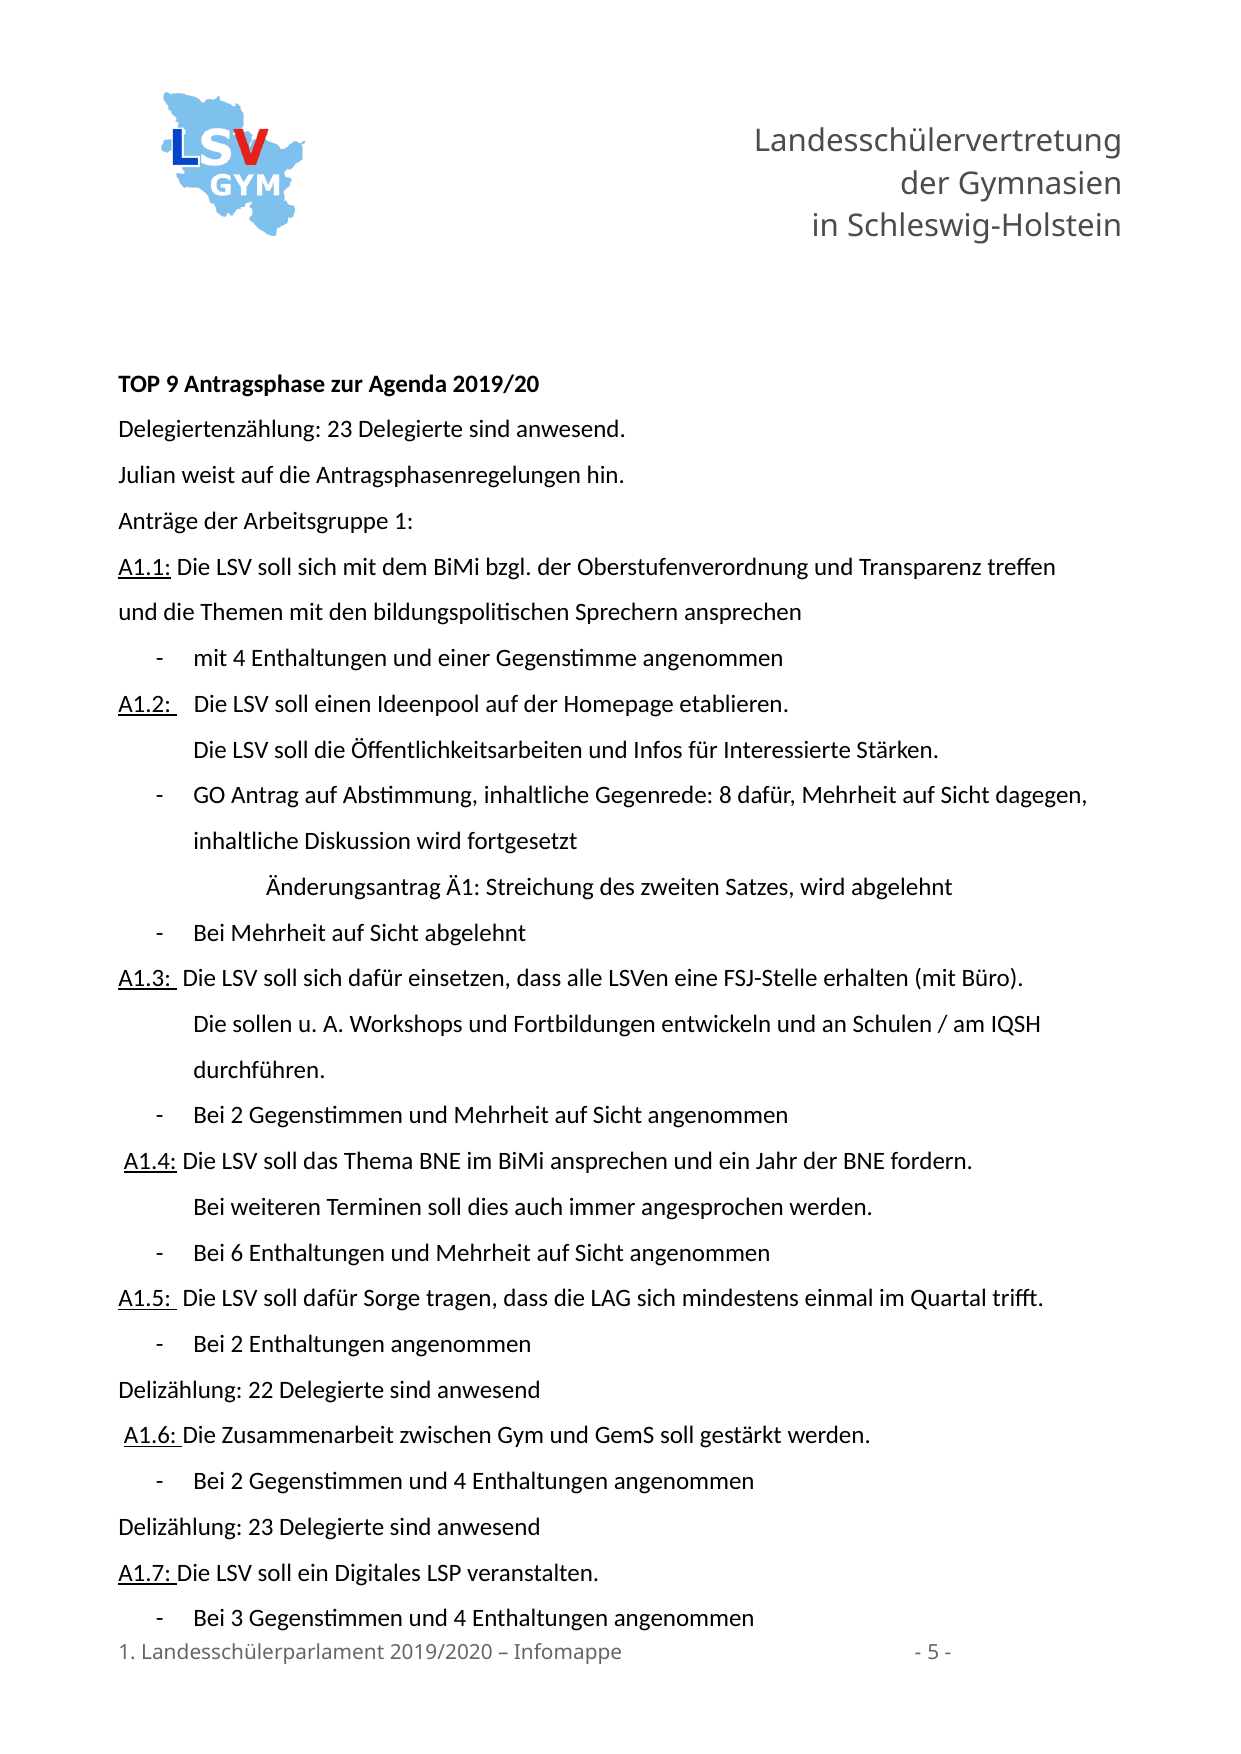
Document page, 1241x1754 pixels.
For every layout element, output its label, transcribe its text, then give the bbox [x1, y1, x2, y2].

text Anträge der Arbeitsgruppe 1: [118, 505, 1122, 536]
list Bei 6 Enthaltungen und Mehrheit auf Sicht angenommen [156, 1237, 1122, 1267]
text A1.1: Die LSV soll sich mit dem BiMi bzgl. der Oberstufenverordnung und Transparenz treffen und die Themen mit den bildungspolitischen Sprechern ansprechen [118, 551, 1122, 627]
list Die LSV soll die Öffentlichkeitsarbeiten und Infos für Interessierte Stärken. [193, 734, 1122, 764]
text A1.7: Die LSV soll ein Digitales LSP veranstalten. [118, 1557, 1122, 1587]
list Bei 2 Gegenstimmen und 4 Enthaltungen angenommen [156, 1465, 1122, 1496]
text Delegiertenzählung: 23 Delegierte sind anwesend. [118, 414, 1122, 444]
text A1.2: Die LSV soll einen Ideenpool auf der Homepage etablieren. [118, 688, 1122, 718]
list Die sollen u. A. Workshops und Fortbildungen entwickeln und an Schulen / am IQSH durchführen. [156, 1008, 1122, 1084]
list Änderungsantrag Ä1: Streichung des zweiten Satzes, wird abgelehnt [193, 871, 1122, 901]
list Bei 2 Enthaltungen angenommen [156, 1328, 1122, 1359]
text A1.5: Die LSV soll dafür Sorge tragen, dass die LAG sich mindestens einmal im Quartal trifft. [118, 1282, 1122, 1313]
list mit 4 Enthaltungen und einer Gegenstimme angenommen [156, 642, 1122, 673]
list Bei Mehrheit auf Sicht abgelehnt [156, 917, 1122, 947]
text Delizählung: 22 Delegierte sind anwesend [118, 1374, 1122, 1404]
text Delizählung: 23 Delegierte sind anwesend [118, 1511, 1122, 1542]
text TOP 9 Antragsphase zur Agenda 2019/20 [118, 368, 1122, 398]
text A1.4: Die LSV soll das Thema BNE im BiMi ansprechen und ein Jahr der BNE fordern. [118, 1145, 1122, 1176]
picture [93, 92, 373, 236]
text Julian weist auf die Antragsphasenregelungen hin. [118, 459, 1122, 490]
list GO Antrag auf Abstimmung, inhaltliche Gegenrede: 8 dafür, Mehrheit auf Sicht dagegen, inhaltliche Diskussion wird fortgesetzt [156, 779, 1122, 856]
list Bei 3 Gegenstimmen und 4 Enthaltungen angenommen [156, 1603, 1122, 1633]
list Bei 2 Gegenstimmen und Mehrheit auf Sicht angenommen [156, 1099, 1122, 1130]
text A1.6: Die Zusammenarbeit zwischen Gym und GemS soll gestärkt werden. [118, 1420, 1122, 1450]
list Bei weiteren Terminen soll dies auch immer angesprochen werden. [156, 1191, 1122, 1222]
text A1.3: Die LSV soll sich dafür einsetzen, dass alle LSVen eine FSJ-Stelle erhalten (mit Büro). [118, 962, 1122, 993]
